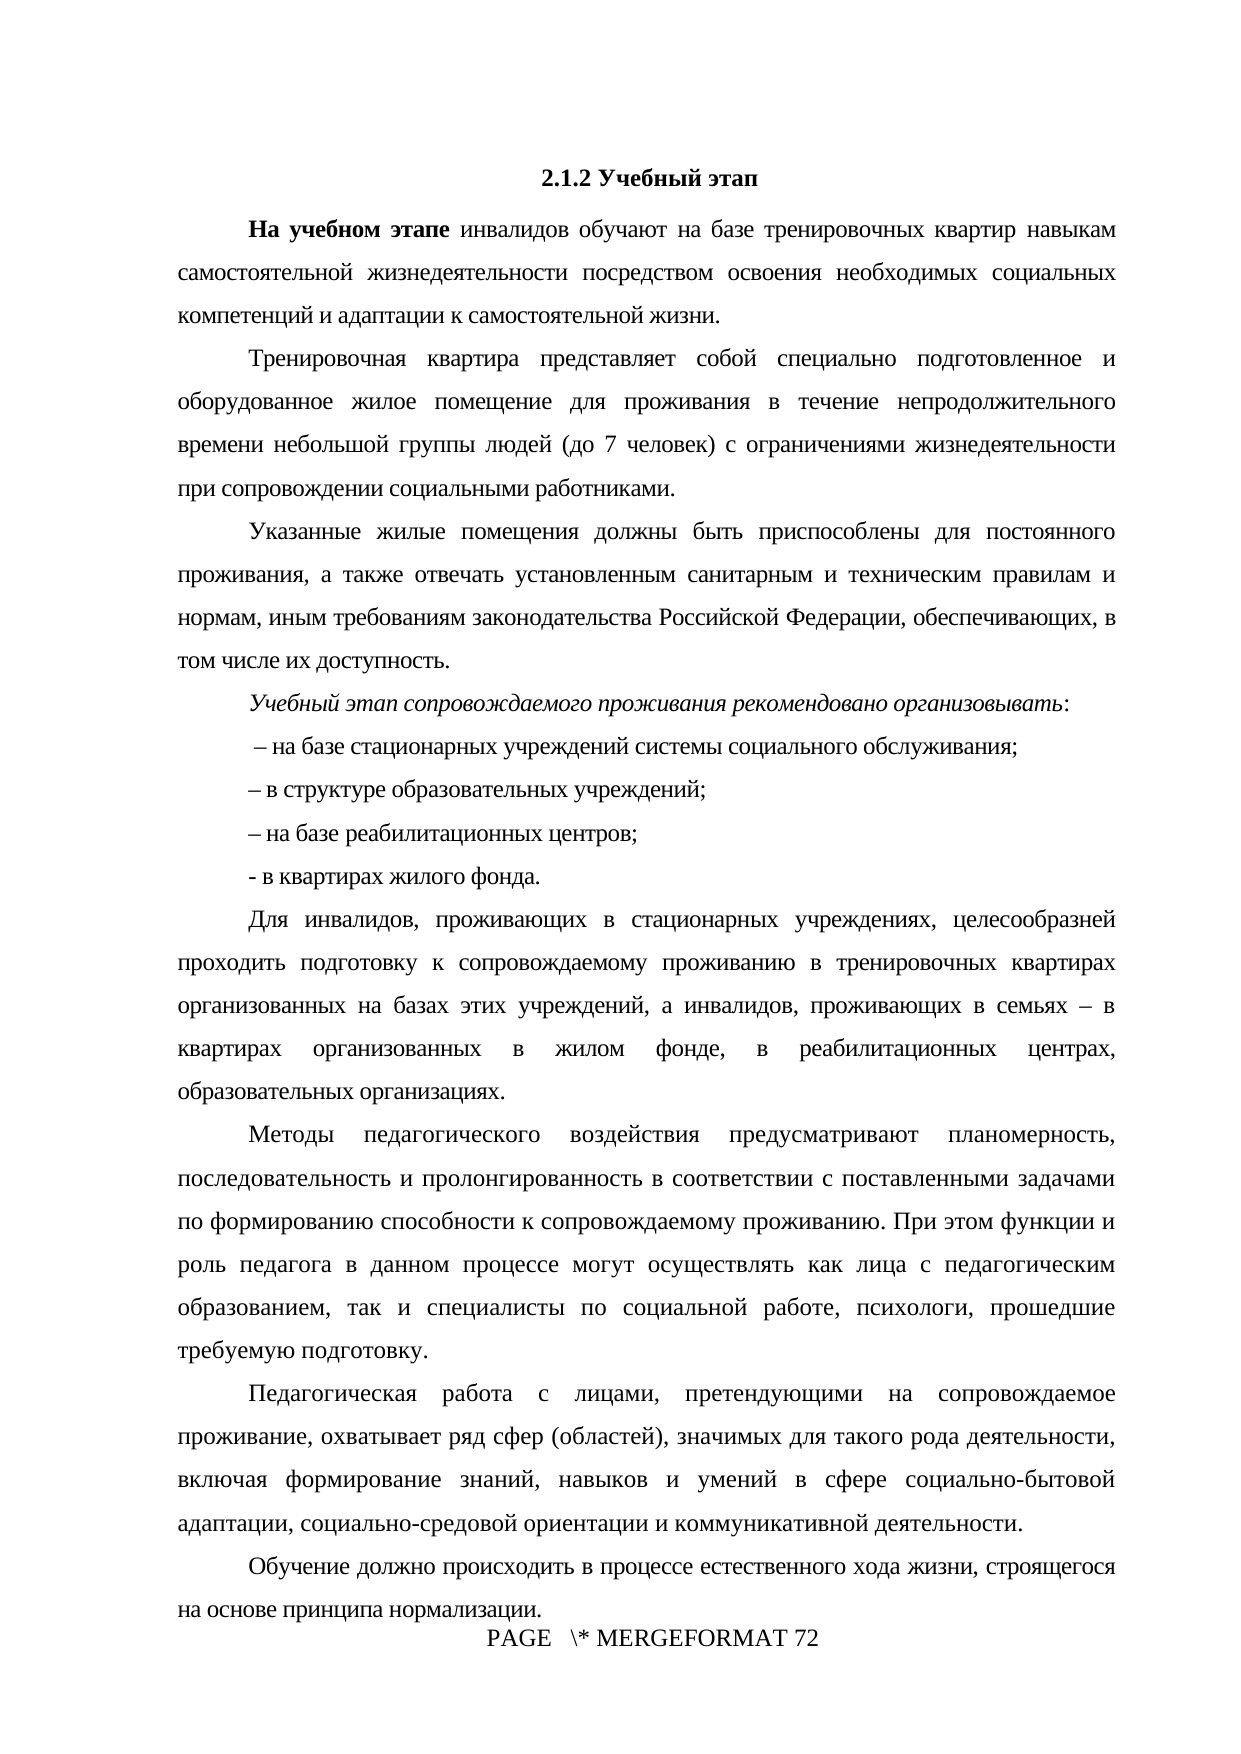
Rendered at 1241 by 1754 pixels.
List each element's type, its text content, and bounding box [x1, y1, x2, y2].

text Педагогическая работа с лицами, претендующими на сопровождаемое проживание, охватывает ряд сфер (областей), значимых для такого рода деятельности, включая формирование знаний, навыков и умений в сфере социально-бытовой адаптации, социально-средовой ориентации и коммуникативной деятельности. [177, 1378, 1116, 1536]
text Указанные жилые помещения должны быть приспособлены для постоянного проживания, а также отвечать установленным санитарным и техническим правилам и нормам, иным требованиям законодательства Российской Федерации, обеспечивающих, в том числе их доступность. [177, 516, 1116, 674]
text Для инвалидов, проживающих в стационарных учреждениях, целесообразней проходить подготовку к сопровождаемому проживанию в тренировочных квартирах организованных на базах этих учреждений, а инвалидов, проживающих в семьях – в квартирах организованных в жилом фонде, в реабилитационных центрах, образовательных организациях. [177, 904, 1116, 1105]
text На учебном этапе инвалидов обучают на базе тренировочных квартир навыкам самостоятельной жизнедеятельности посредством освоения необходимых социальных компетенций и адаптации к самостоятельной жизни. [177, 214, 1116, 329]
text – на базе стационарных учреждений системы социального обслуживания; [177, 731, 1116, 760]
text Обучение должно происходить в процессе естественного хода жизни, строящегося на основе принципа нормализации. [177, 1551, 1116, 1623]
text – на базе реабилитационных центров; [177, 818, 1116, 846]
text - в квартирах жилого фонда. [177, 861, 1116, 889]
subtitle 2.1.2 Учебный этап [177, 168, 1122, 191]
text Методы педагогического воздействия предусматривают планомерность, последовательность и пролонгированность в соответствии с поставленными задачами по формированию способности к сопровождаемому проживанию. При этом функции и роль педагога в данном процессе могут осуществлять как лица с педагогическим образованием, так и специалисты по социальной работе, психологи, прошедшие требуемую подготовку. [177, 1119, 1116, 1364]
text Тренировочная квартира представляет собой специально подготовленное и оборудованное жилое помещение для проживания в течение непродолжительного времени небольшой группы людей (до 7 человек) с ограничениями жизнедеятельности при сопровождении социальными работниками. [177, 343, 1116, 501]
text Учебный этап сопровождаемого проживания рекомендовано организовывать: [177, 688, 1116, 717]
text – в структуре образовательных учреждений; [177, 774, 1116, 803]
